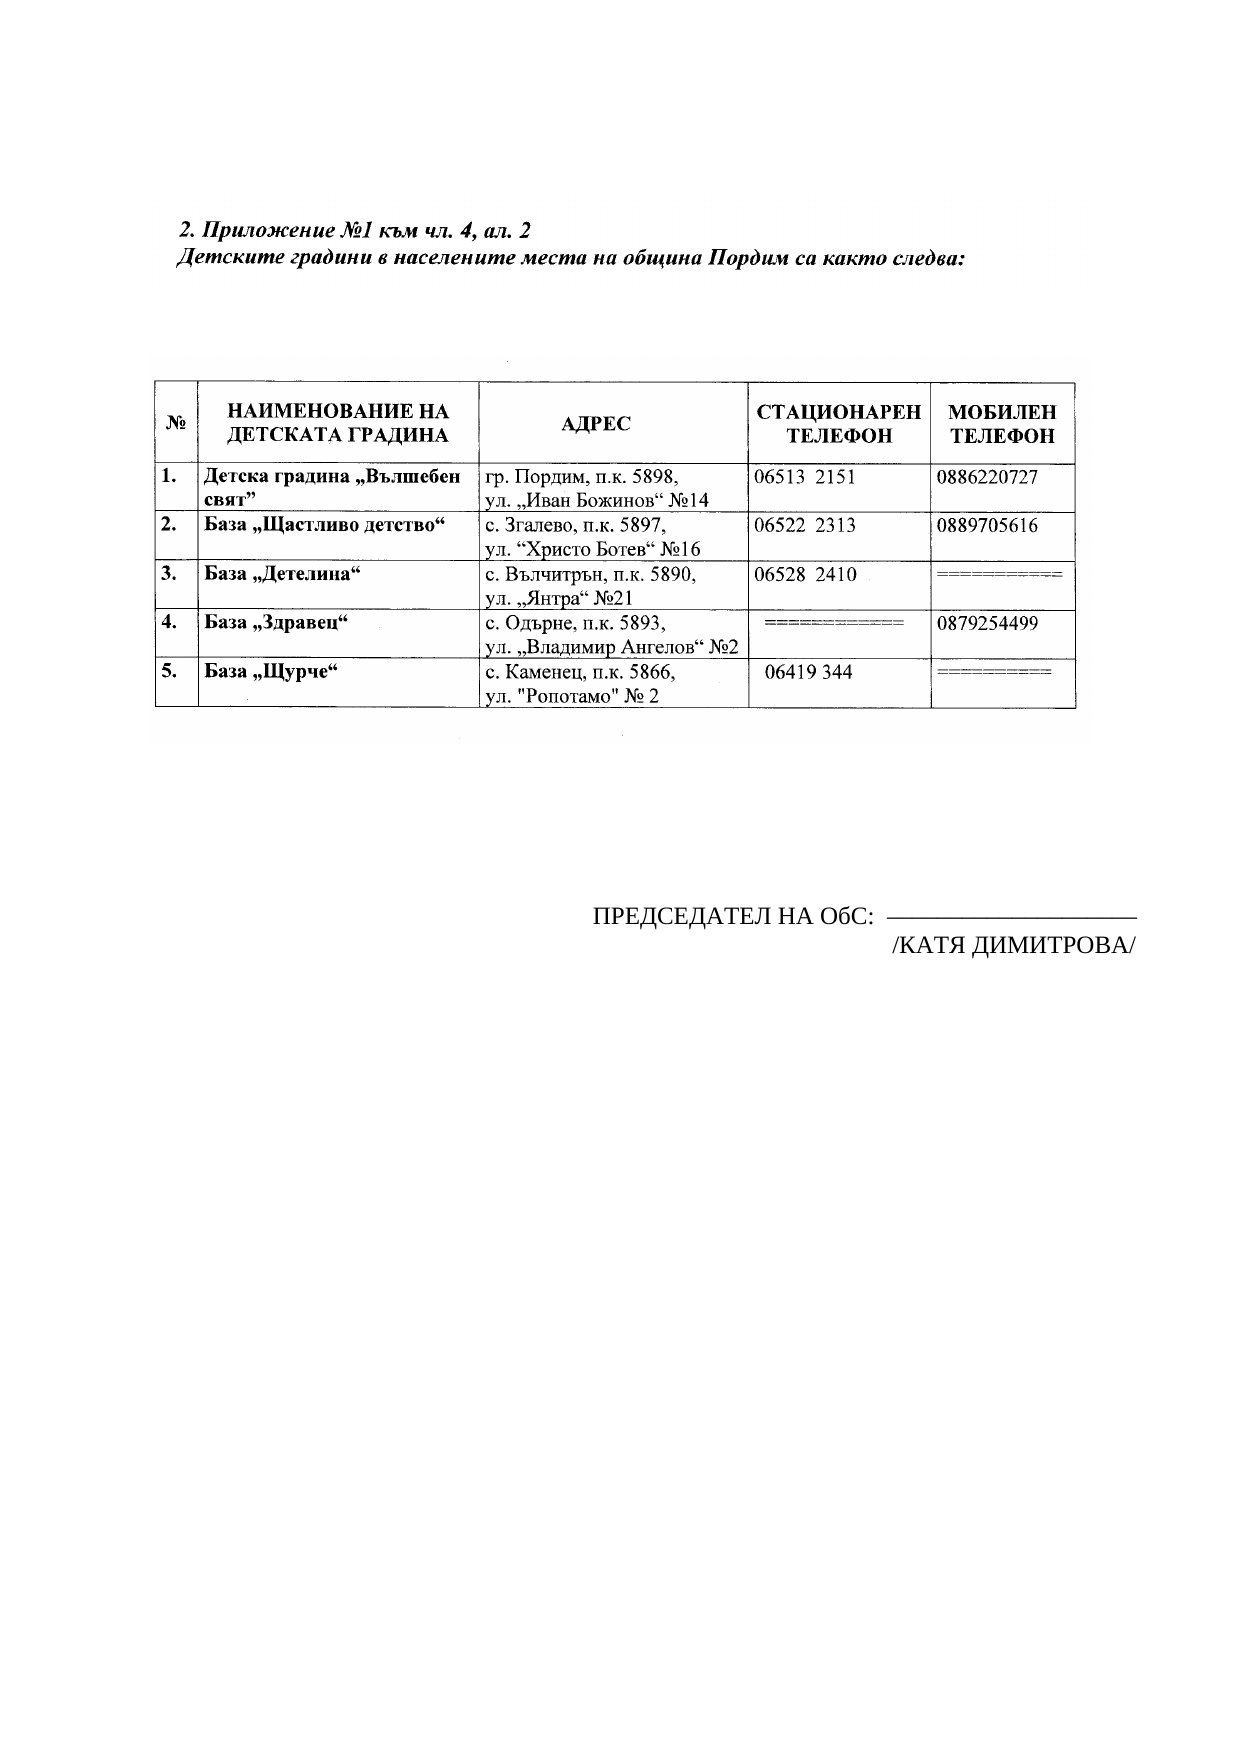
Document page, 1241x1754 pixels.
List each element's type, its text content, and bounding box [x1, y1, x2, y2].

text ПРЕДСЕДАТЕЛ НА ОбС: –––––––––––––––––––– [148, 901, 1137, 930]
text /КАТЯ ДИМИТРОВА/ [148, 930, 1137, 959]
